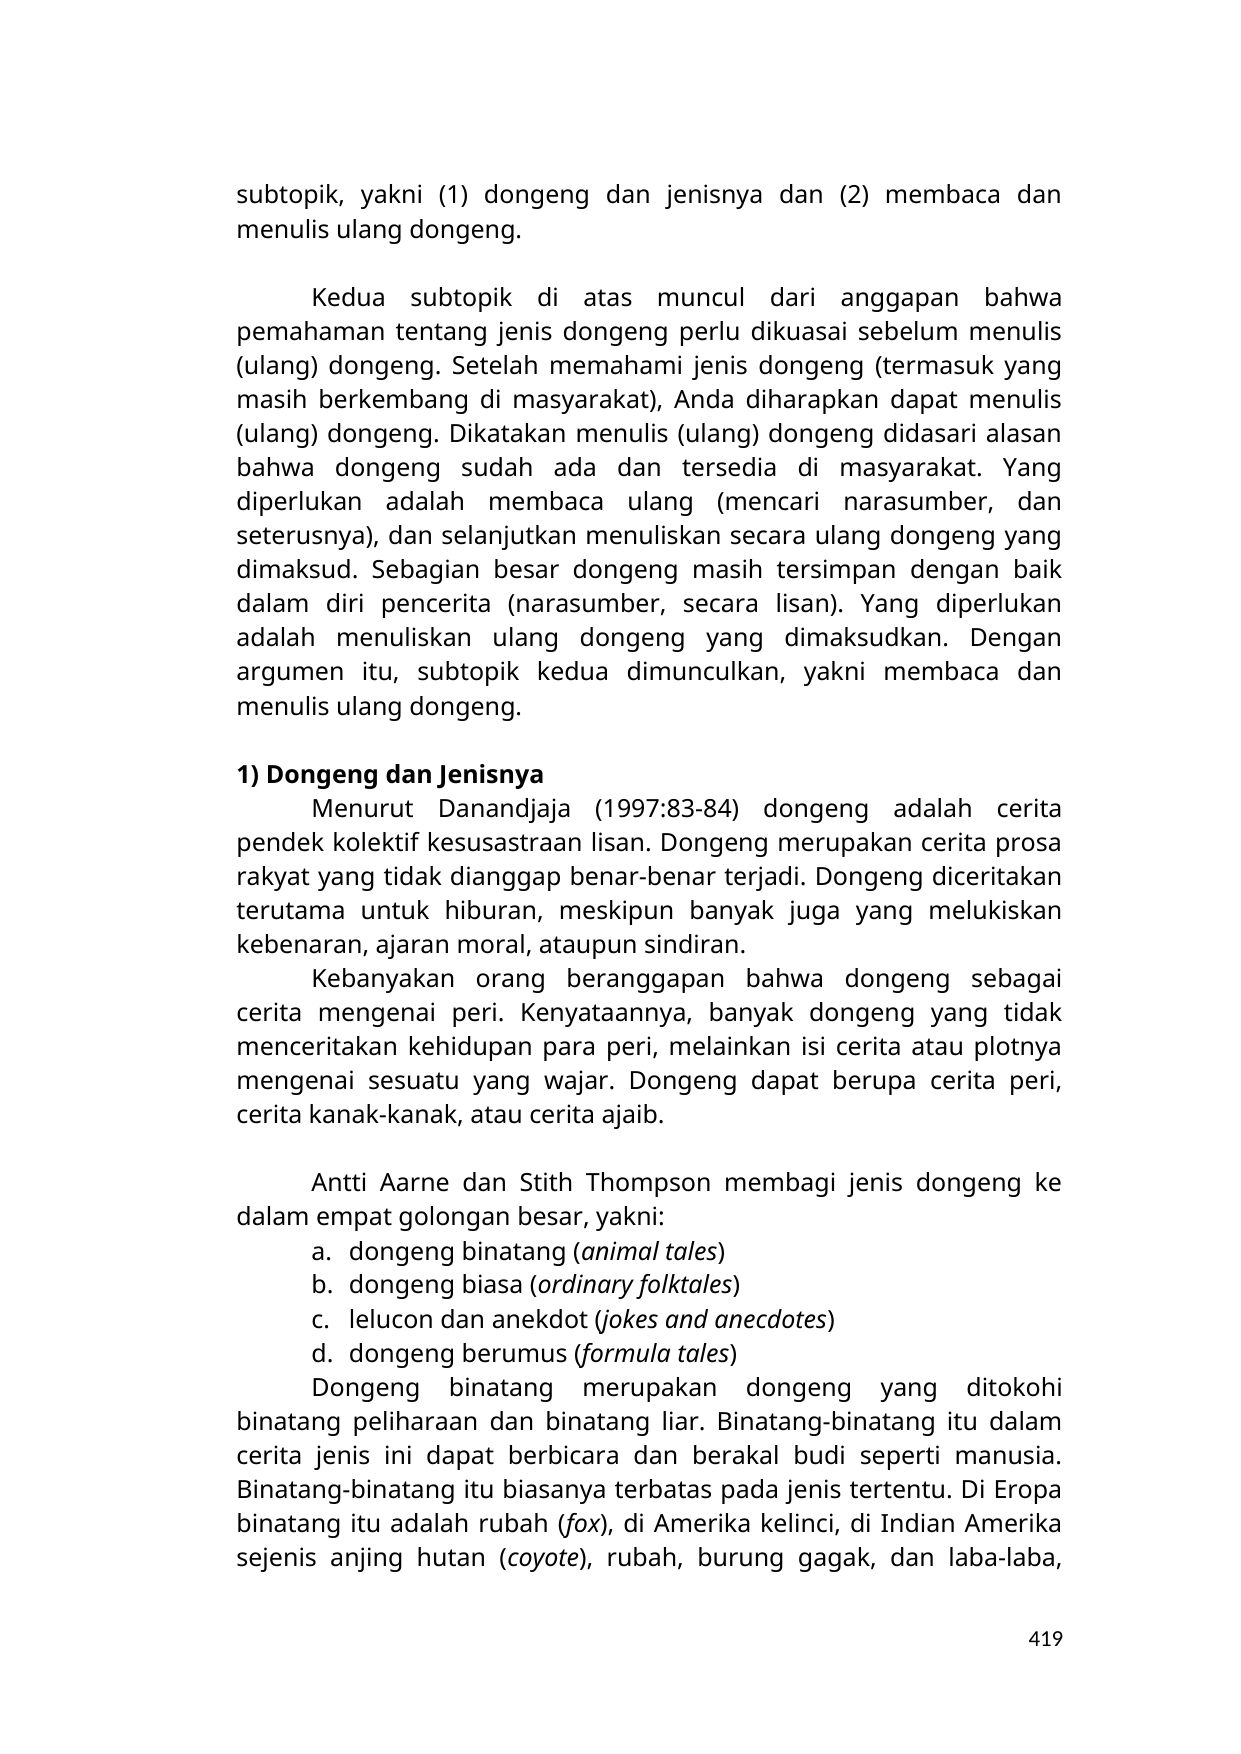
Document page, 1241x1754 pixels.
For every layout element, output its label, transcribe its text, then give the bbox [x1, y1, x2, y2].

text Antti Aarne dan Stith Thompson membagi jenis dongeng ke dalam empat golongan besar, yakni: [236, 1165, 1063, 1233]
list dongeng biasa (ordinary folktales) [311, 1267, 1063, 1301]
list dongeng berumus (formula tales) [311, 1335, 1063, 1369]
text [236, 1369, 1063, 1574]
text Kedua subtopik di atas muncul dari anggapan bahwa pemahaman tentang jenis dongeng perlu dikuasai sebelum menulis (ulang) dongeng. Setelah memahami jenis dongeng (termasuk yang masih berkembang di masyarakat), Anda diharapkan dapat menulis (ulang) dongeng. Dikatakan menulis (ulang) dongeng didasari alasan bahwa dongeng sudah ada dan tersedia di masyarakat. Yang diperlukan adalah membaca ulang (mencari narasumber, dan seterusnya), dan selanjutkan menuliskan secara ulang dongeng yang dimaksud. Sebagian besar dongeng masih tersimpan dengan baik dalam diri pencerita (narasumber, secara lisan). Yang diperlukan adalah menuliskan ulang dongeng yang dimaksudkan. Dengan argumen itu, subtopik kedua dimunculkan, yakni membaca dan menulis ulang dongeng. [236, 279, 1063, 722]
list lelucon dan anekdot (jokes and anecdotes) [311, 1301, 1063, 1335]
text 1) Dongeng dan Jenisnya [236, 756, 1063, 790]
list dongeng binatang (animal tales) [311, 1233, 1063, 1267]
text Menurut Danandjaja (1997:83-84) dongeng adalah cerita pendek kolektif kesusastraan lisan. Dongeng merupakan cerita prosa rakyat yang tidak dianggap benar-benar terjadi. Dongeng diceritakan terutama untuk hiburan, meskipun banyak juga yang melukiskan kebenaran, ajaran moral, ataupun sindiran. [236, 790, 1063, 961]
text Kebanyakan orang beranggapan bahwa dongeng sebagai cerita mengenai peri. Kenyataannya, banyak dongeng yang tidak menceritakan kehidupan para peri, melainkan isi cerita atau plotnya mengenai sesuatu yang wajar. Dongeng dapat berupa cerita peri, cerita kanak-kanak, atau cerita ajaib. [236, 961, 1063, 1131]
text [236, 177, 1063, 245]
